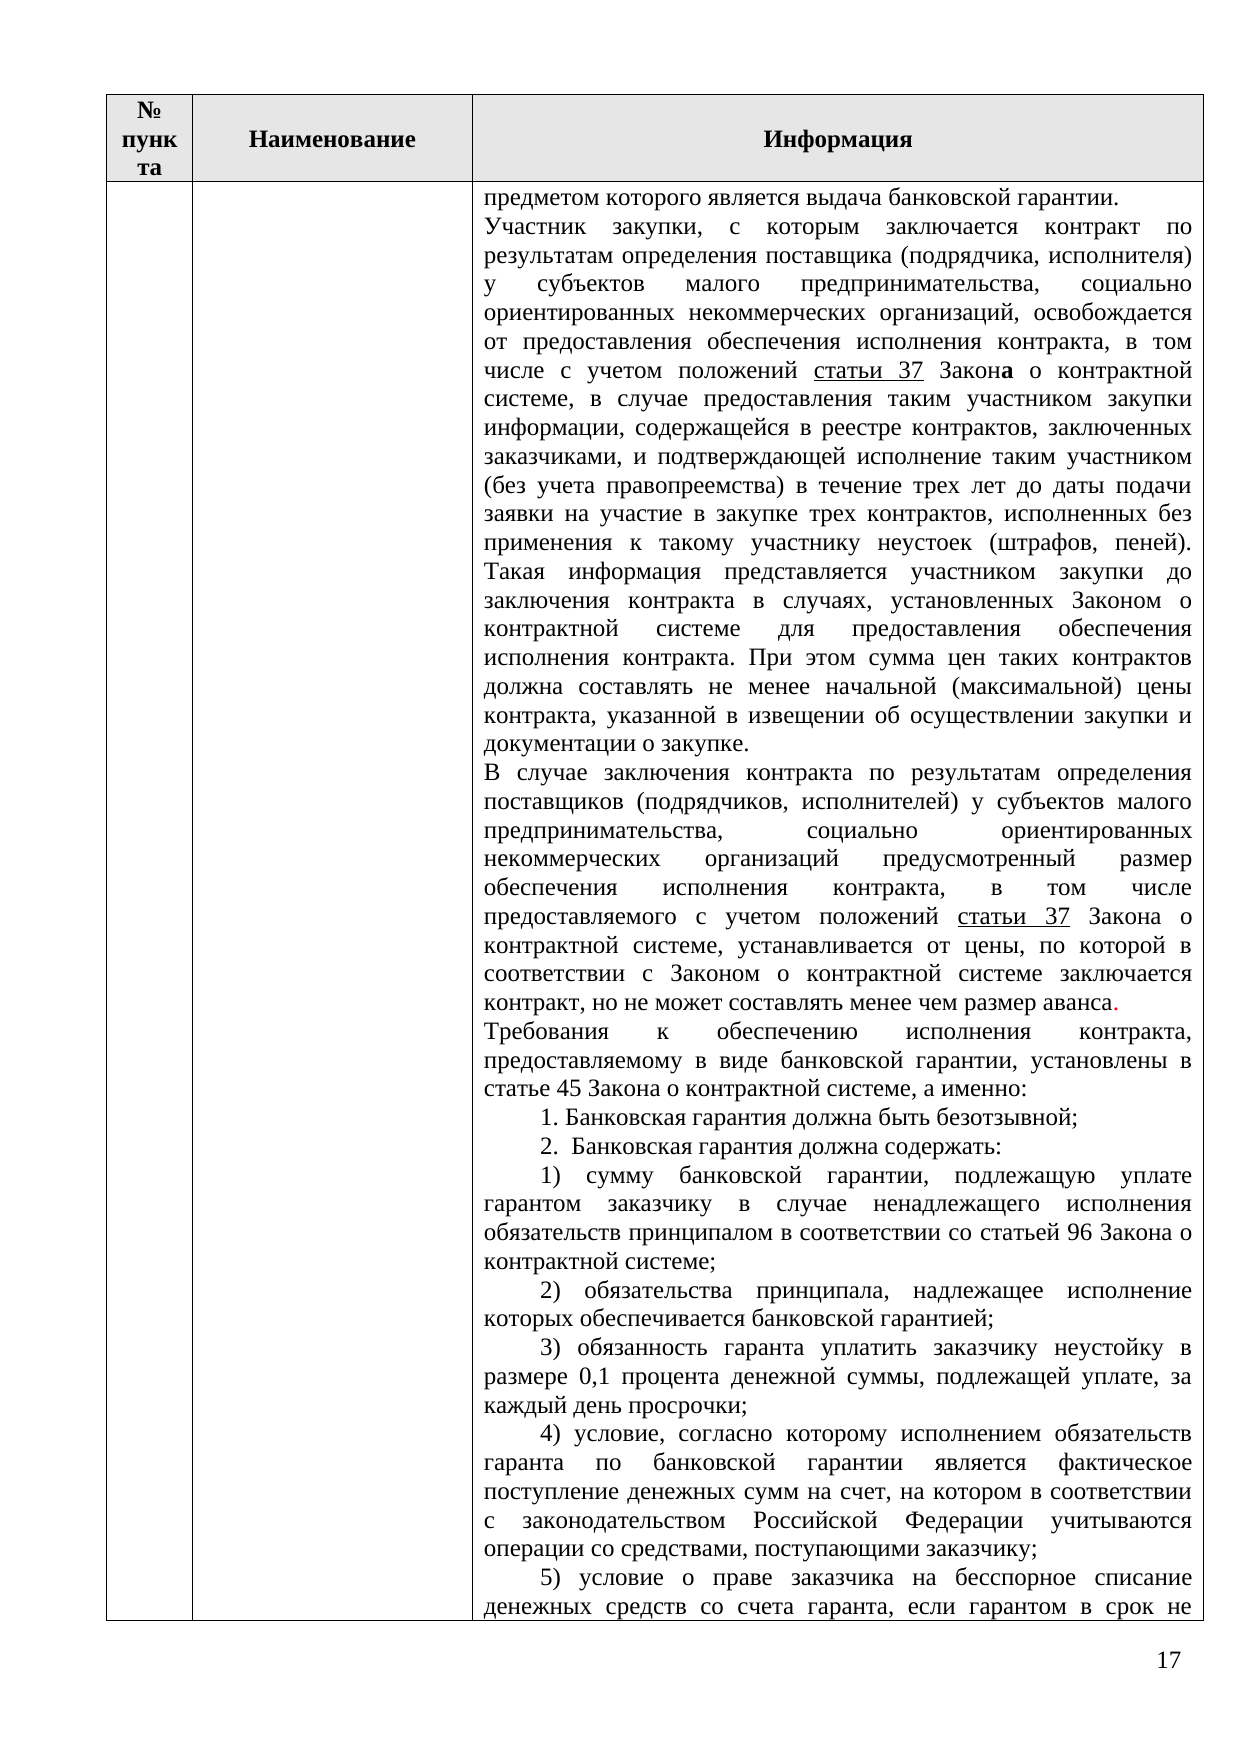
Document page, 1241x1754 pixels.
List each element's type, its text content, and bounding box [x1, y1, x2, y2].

table_header № пункта [107, 95, 192, 181]
table_header Информация [473, 95, 1203, 181]
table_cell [473, 182, 1203, 1620]
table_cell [193, 182, 472, 1620]
table_header Наименование [193, 95, 472, 181]
table_cell [107, 182, 192, 1620]
